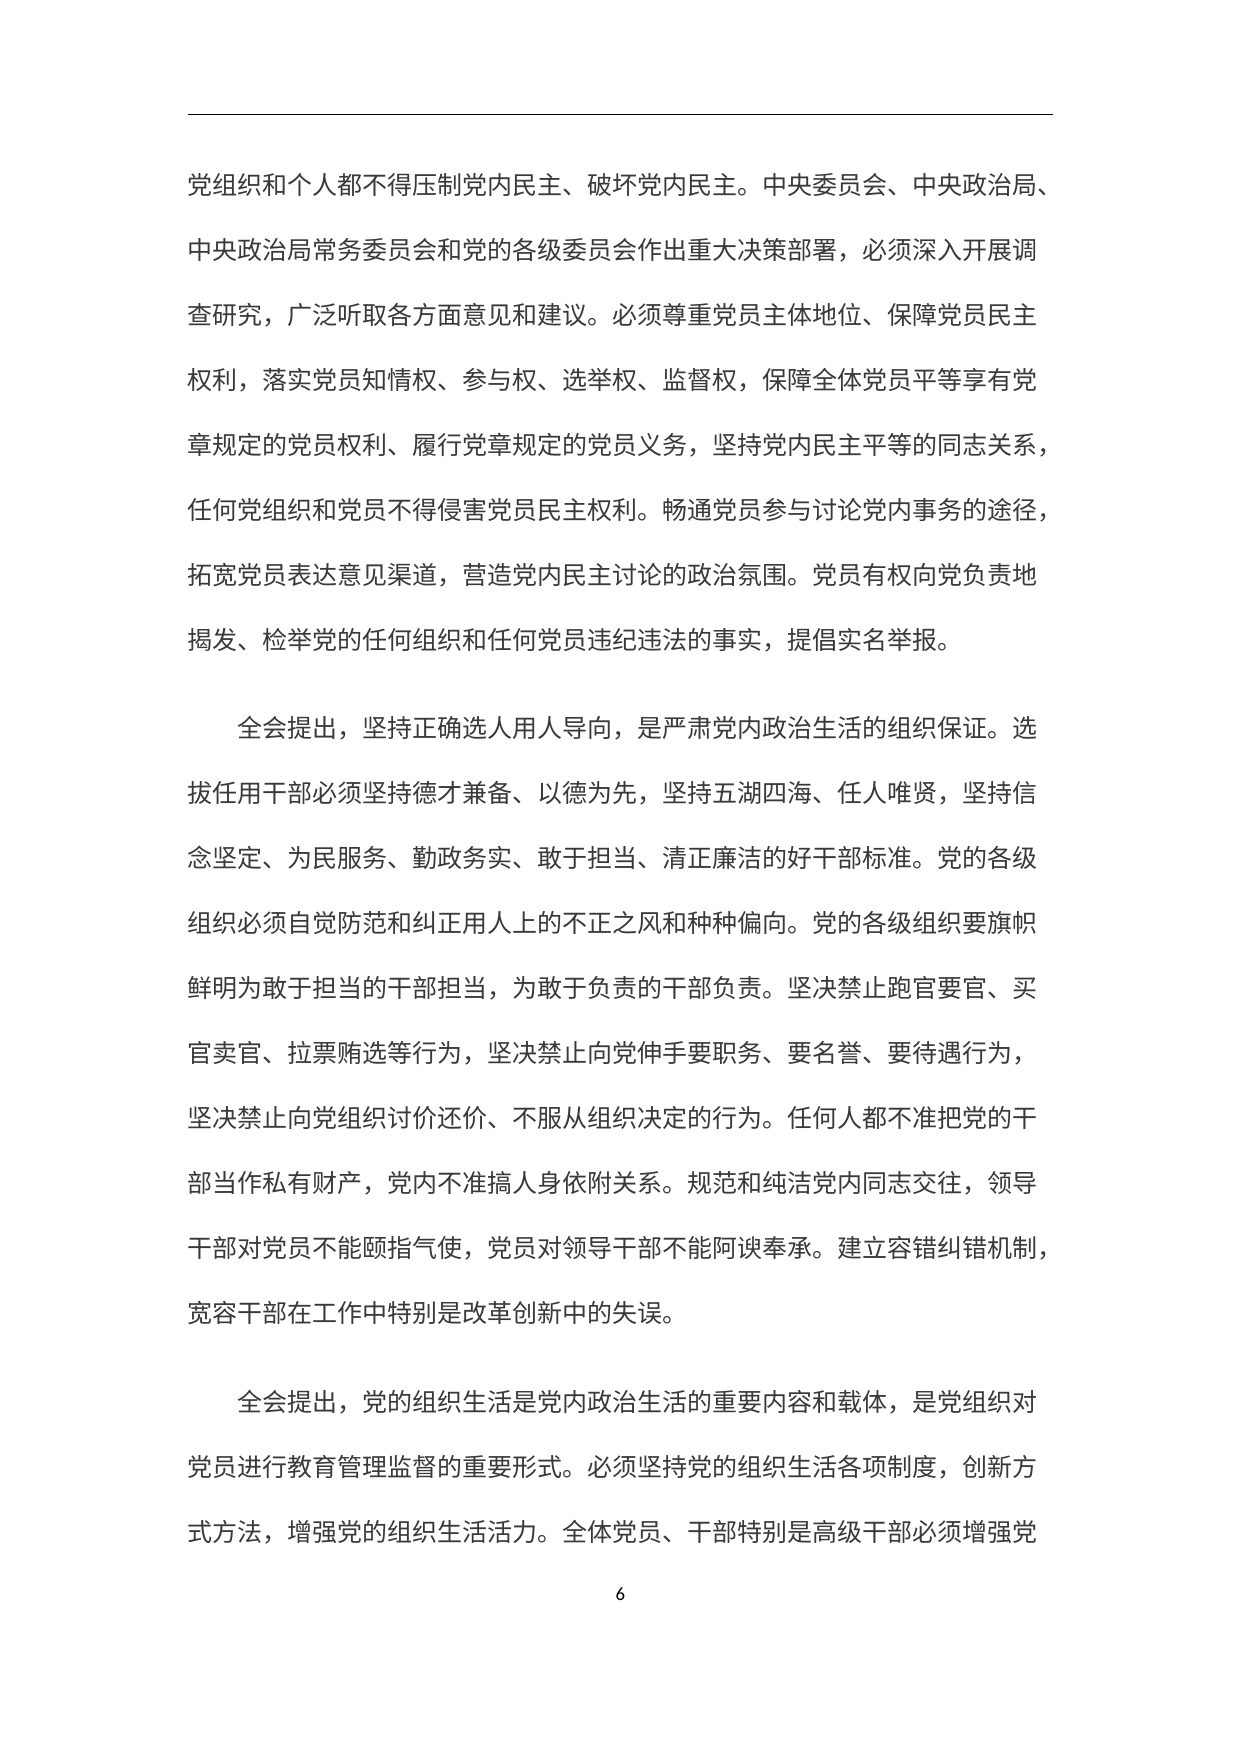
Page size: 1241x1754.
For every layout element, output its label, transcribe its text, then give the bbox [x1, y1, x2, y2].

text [187, 1368, 1053, 1563]
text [187, 151, 1053, 671]
text 全会提出，坚持正确选人用人导向，是严肃党内政治生活的组织保证。选拔任用干部必须坚持德才兼备、以德为先，坚持五湖四海、任人唯贤，坚持信念坚定、为民服务、勤政务实、敢于担当、清正廉洁的好干部标准。党的各级组织必须自觉防范和纠正用人上的不正之风和种种偏向。党的各级组织要旗帜鲜明为敢于担当的干部担当，为敢于负责的干部负责。坚决禁止跑官要官、买官卖官、拉票贿选等行为，坚决禁止向党伸手要职务、要名誉、要待遇行为，坚决禁止向党组织讨价还价、不服从组织决定的行为。任何人都不准把党的干部当作私有财产，党内不准搞人身依附关系。规范和纯洁党内同志交往，领导干部对党员不能颐指气使，党员对领导干部不能阿谀奉承。建立容错纠错机制，宽容干部在工作中特别是改革创新中的失误。 [187, 694, 1053, 1344]
